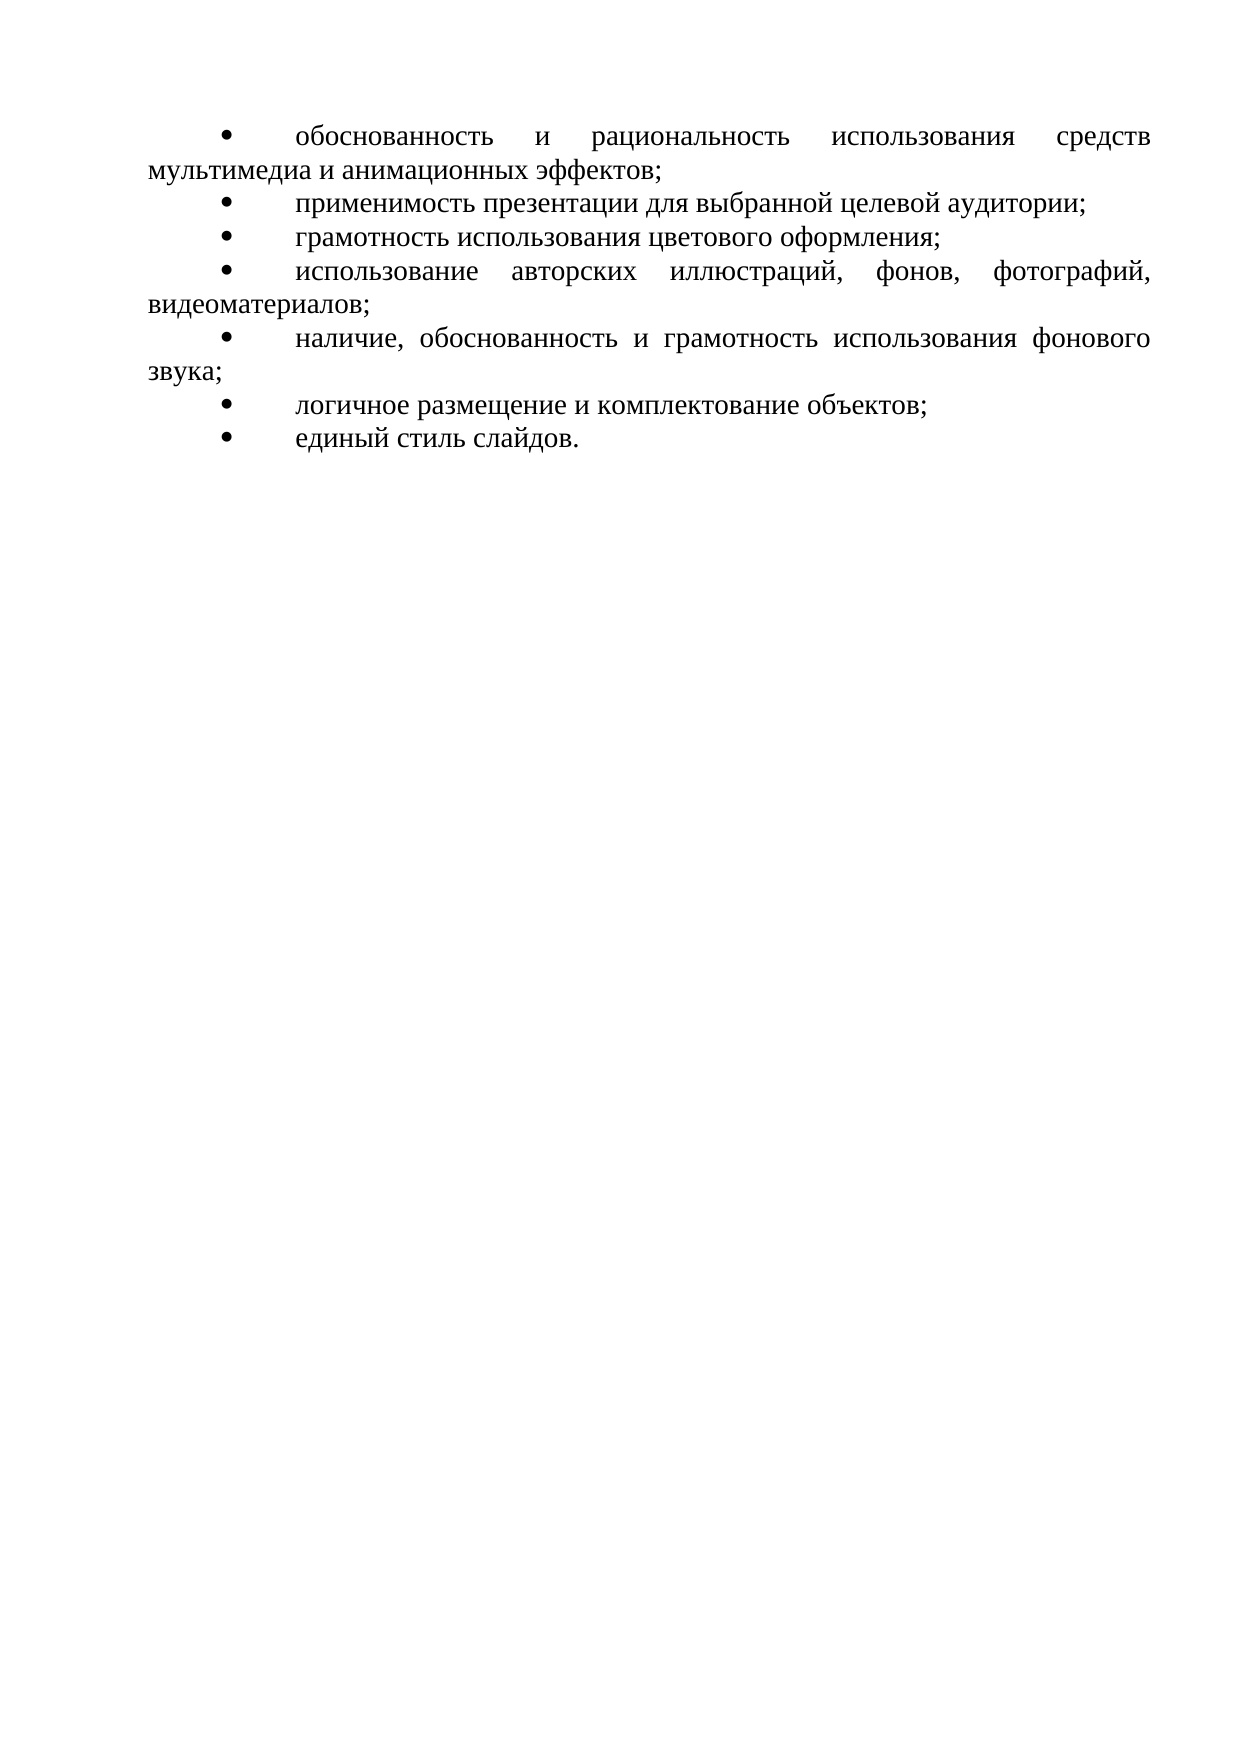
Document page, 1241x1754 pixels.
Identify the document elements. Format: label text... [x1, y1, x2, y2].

list грамотность использования цветового оформления; [148, 219, 1152, 253]
list единый стиль слайдов. [148, 421, 1152, 454]
list обоснованность и рациональность использования средств мультимедиа и анимационных эффектов; [148, 118, 1152, 185]
list наличие, обоснованность и грамотность использования фонового звука; [148, 320, 1152, 387]
list использование авторских иллюстраций, фонов, фотографий, видеоматериалов; [148, 253, 1152, 320]
list применимость презентации для выбранной целевой аудитории; [148, 185, 1152, 219]
list логичное размещение и комплектование объектов; [148, 387, 1152, 421]
